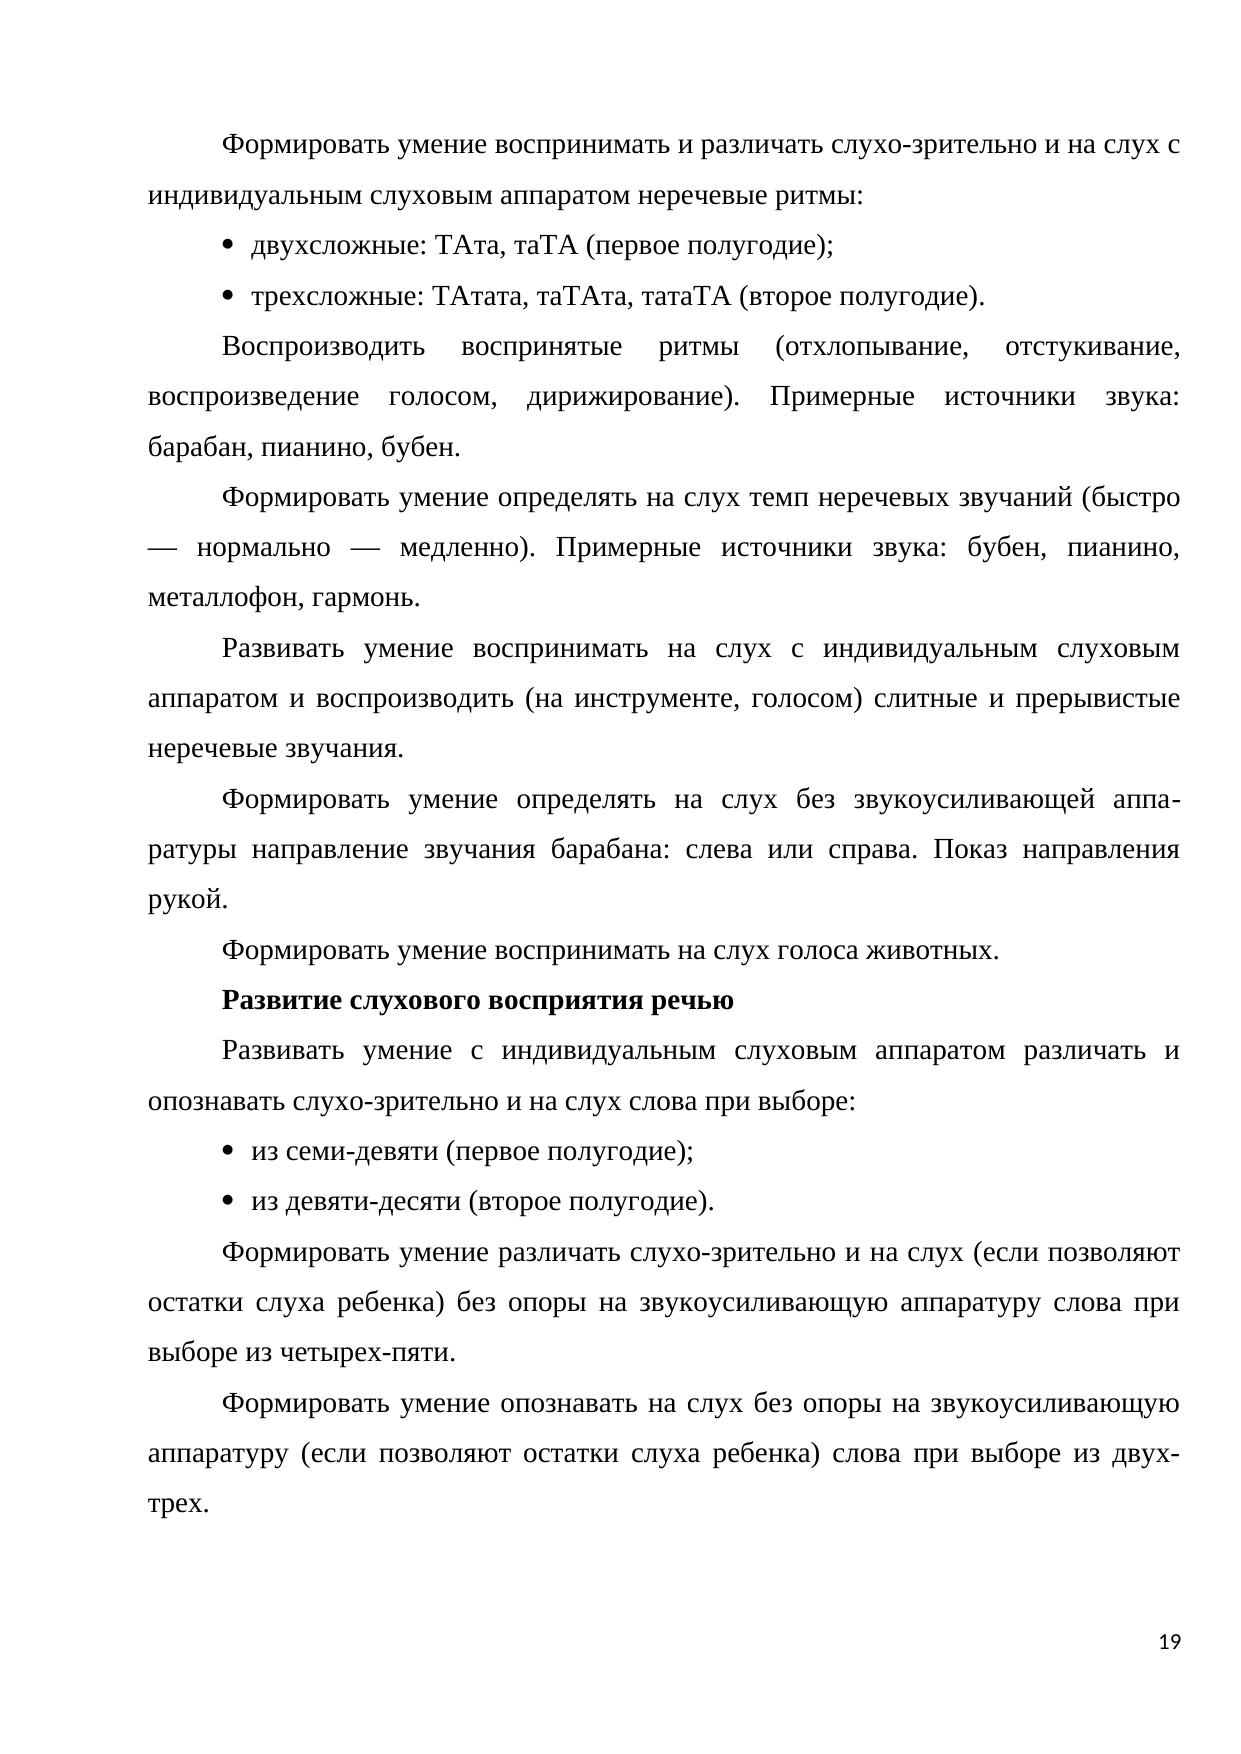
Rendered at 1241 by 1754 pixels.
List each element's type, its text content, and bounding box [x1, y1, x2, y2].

text Формировать умение опознавать на слух без опоры на звукоусиливающую аппаратуру (если позволяют остатки слуха ребенка) слова при выборе из двух-трех. [148, 1385, 1181, 1519]
text Развитие слухового восприятия речью [148, 982, 1181, 1016]
text Развивать умение воспринимать на слух с индивидуальным слуховым аппаратом и воспроизводить (на инструменте, голосом) слитные и прерывистые неречевые звучания. [148, 630, 1181, 764]
list трехсложные: ТАтата, таТАта, татаТА (второе полугодие). [223, 278, 1181, 311]
text Формировать умение определять на слух без звукоусиливающей аппаратуры направление звучания барабана: слева или справа. Показ направления рукой. [148, 781, 1181, 915]
list из девяти-десяти (второе полугодие). [223, 1183, 1181, 1217]
text Формировать умение определять на слух темп неречевых звучаний (быстро — нормально — медленно). Примерные источники звука: бубен, пианино, металлофон, гармонь. [148, 479, 1181, 613]
text Воспроизводить воспринятые ритмы (отхлопывание, отстукивание, воспроизведение голосом, дирижирование). Примерные источники звука: барабан, пианино, бубен. [148, 328, 1181, 462]
list двухсложные: ТАта, таТА (первое полугодие); [223, 227, 1181, 261]
text Формировать умение различать слухо-зрительно и на слух (если позволяют остатки слуха ребенка) без опоры на звукоусиливающую аппаратуру слова при выборе из четырех-пяти. [148, 1234, 1181, 1368]
text Формировать умение воспринимать на слух голоса животных. [148, 932, 1181, 965]
text Развивать умение с индивидуальным слуховым аппаратом различать и опознавать слухо-зрительно и на слух слова при выборе: [148, 1032, 1181, 1116]
list из семи-девяти (первое полугодие); [223, 1133, 1181, 1167]
text Формировать умение воспринимать и различать слухо-зрительно и на слух с индивидуальным слуховым аппаратом неречевые ритмы: [148, 127, 1181, 210]
